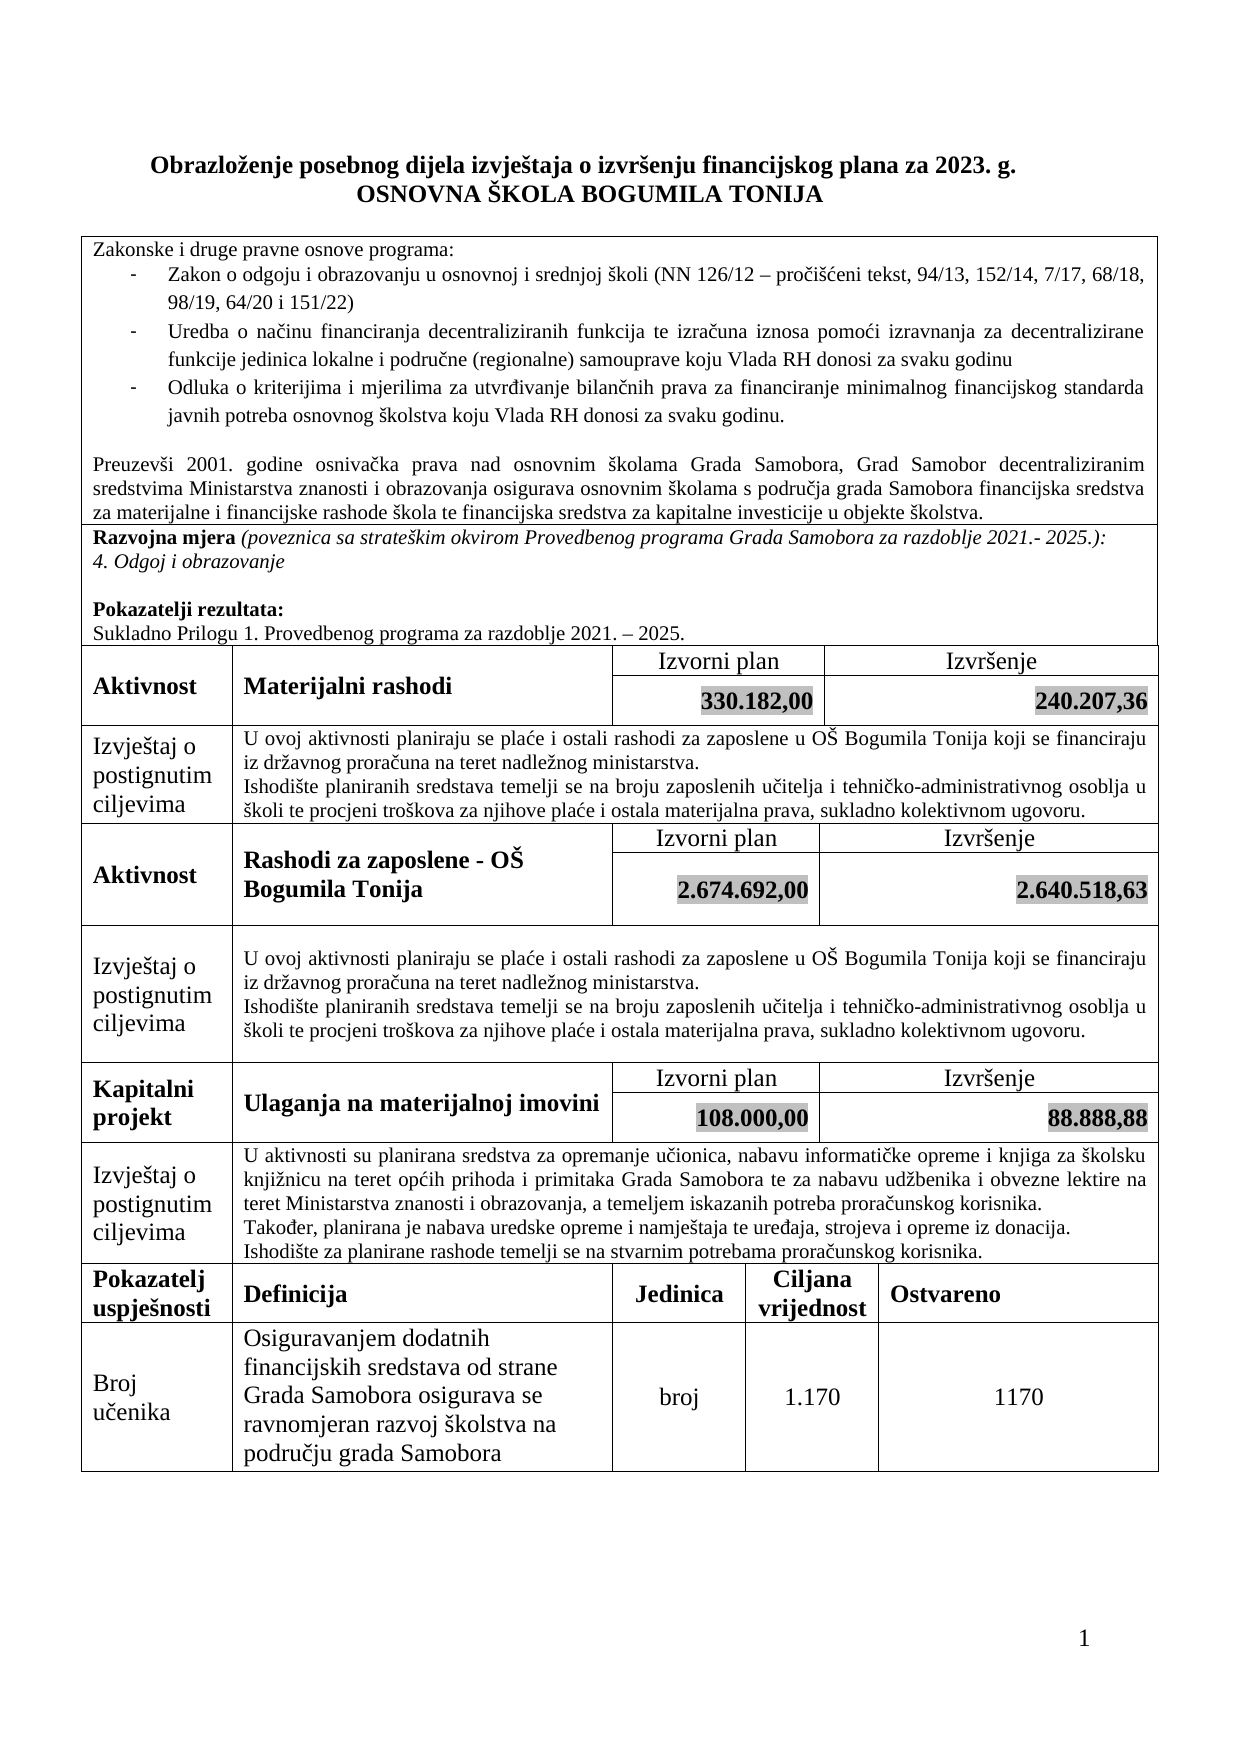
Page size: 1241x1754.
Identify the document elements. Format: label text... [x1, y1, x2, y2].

table_cell 108.000,00 [613, 1093, 819, 1142]
table_cell U aktivnosti su planirana sredstva za opremanje učionica, nabavu informatičke opreme i knjiga za školsku knjižnicu na teret općih prihoda i primitaka Grada Samobora te za nabavu udžbenika i obvezne lektire na teret Ministarstva znanosti i obrazovanja, a temeljem iskazanih potreba proračunskog korisnika. Također, planirana je nabava uredske opreme i namještaja te uređaja, strojeva i opreme iz donacija. Ishodište za planirane rashode temelji se na stvarnim potrebama proračunskog korisnika. [233, 1143, 1158, 1263]
table_cell Rashodi za zaposlene - OŠ Bogumila Tonija [233, 824, 612, 925]
table_cell 240.207,36 [825, 676, 1158, 725]
table_cell Izvorni plan [613, 824, 819, 852]
table_cell Razvojna mjera (poveznica sa strateškim okvirom Provedbenog programa Grada Samobora za razdoblje 2021.- 2025.): 4. Odgoj i obrazovanje Pokazatelji rezultata: Sukladno Prilogu 1. Provedbenog programa za razdoblje 2021. – 2025. [82, 525, 1157, 645]
table_cell Definicija [233, 1264, 612, 1322]
table_cell Pokazatelj uspješnosti [82, 1264, 232, 1322]
table_cell Izvještaj o postignutim ciljevima [82, 926, 232, 1062]
table_cell Materijalni rashodi [233, 646, 612, 725]
table_cell 88.888,88 [820, 1093, 1158, 1142]
table_cell Izvještaj o postignutim ciljevima [82, 1143, 232, 1263]
table_cell 1170 [879, 1323, 1158, 1471]
table_cell 330.182,00 [613, 676, 824, 725]
table_cell 2.674.692,00 [613, 853, 819, 925]
table_cell Izvještaj o postignutim ciljevima [82, 726, 232, 822]
table_cell 1.170 [746, 1323, 878, 1471]
table_cell Kapitalni projekt [82, 1063, 232, 1142]
table_cell U ovoj aktivnosti planiraju se plaće i ostali rashodi za zaposlene u OŠ Bogumila Tonija koji se financiraju iz državnog proračuna na teret nadležnog ministarstva. Ishodište planiranih sredstava temelji se na broju zaposlenih učitelja i tehničko-administrativnog osoblja u školi te procjeni troškova za njihove plaće i ostala materijalna prava, sukladno kolektivnom ugovoru. [233, 726, 1158, 822]
table_cell Osiguravanjem dodatnih financijskih sredstava od strane Grada Samobora osigurava se ravnomjeran razvoj školstva na području grada Samobora [233, 1323, 612, 1471]
table_cell Izvršenje [820, 824, 1158, 852]
table_cell 2.640.518,63 [820, 853, 1158, 925]
text Obrazloženje posebnog dijela izvještaja o izvršenju financijskog plana za 2023. g. [150, 150, 1090, 179]
table_cell Aktivnost [82, 824, 232, 925]
table_cell Aktivnost [82, 646, 232, 725]
table_cell U ovoj aktivnosti planiraju se plaće i ostali rashodi za zaposlene u OŠ Bogumila Tonija koji se financiraju iz državnog proračuna na teret nadležnog ministarstva. Ishodište planiranih sredstava temelji se na broju zaposlenih učitelja i tehničko-administrativnog osoblja u školi te procjeni troškova za njihove plaće i ostala materijalna prava, sukladno kolektivnom ugovoru. [233, 926, 1158, 1062]
table_cell Jedinica [613, 1264, 745, 1322]
table_cell Izvršenje [825, 646, 1158, 675]
table_header Zakonske i druge pravne osnove programa: Zakon o odgoju i obrazovanju u osnovnoj i srednjoj školi (NN 126/12 – pročišćeni tekst, 94/13, 152/14, 7/17, 68/18, 98/19, 64/20 i 151/22) Uredba o načinu financiranja decentraliziranih funkcija te izračuna iznosa pomoći izravnanja za decentralizirane funkcije jedinica lokalne i područne (regionalne) samouprave koju Vlada RH donosi za svaku godinu Odluka o kriterijima i mjerilima za utvrđivanje bilančnih prava za financiranje minimalnog financijskog standarda javnih potreba osnovnog školstva koju Vlada RH donosi za svaku godinu. Preuzevši 2001. godine osnivačka prava nad osnovnim školama Grada Samobora, Grad Samobor decentraliziranim sredstvima Ministarstva znanosti i obrazovanja osigurava osnovnim školama s područja grada Samobora financijska sredstva za materijalne i financijske rashode škola te financijska sredstva za kapitalne investicije u objekte školstva. [82, 237, 1157, 524]
table_cell Broj učenika [82, 1323, 232, 1471]
table_cell Ostvareno [879, 1264, 1158, 1322]
text OSNOVNA ŠKOLA BOGUMILA TONIJA [150, 179, 1090, 207]
table_cell Izvorni plan [613, 1063, 819, 1092]
table_cell Ciljana vrijednost [746, 1264, 878, 1322]
table_cell Ulaganja na materijalnoj imovini [233, 1063, 612, 1142]
table_cell broj [613, 1323, 745, 1471]
table_cell Izvorni plan [613, 646, 824, 675]
table_cell Izvršenje [820, 1063, 1158, 1092]
